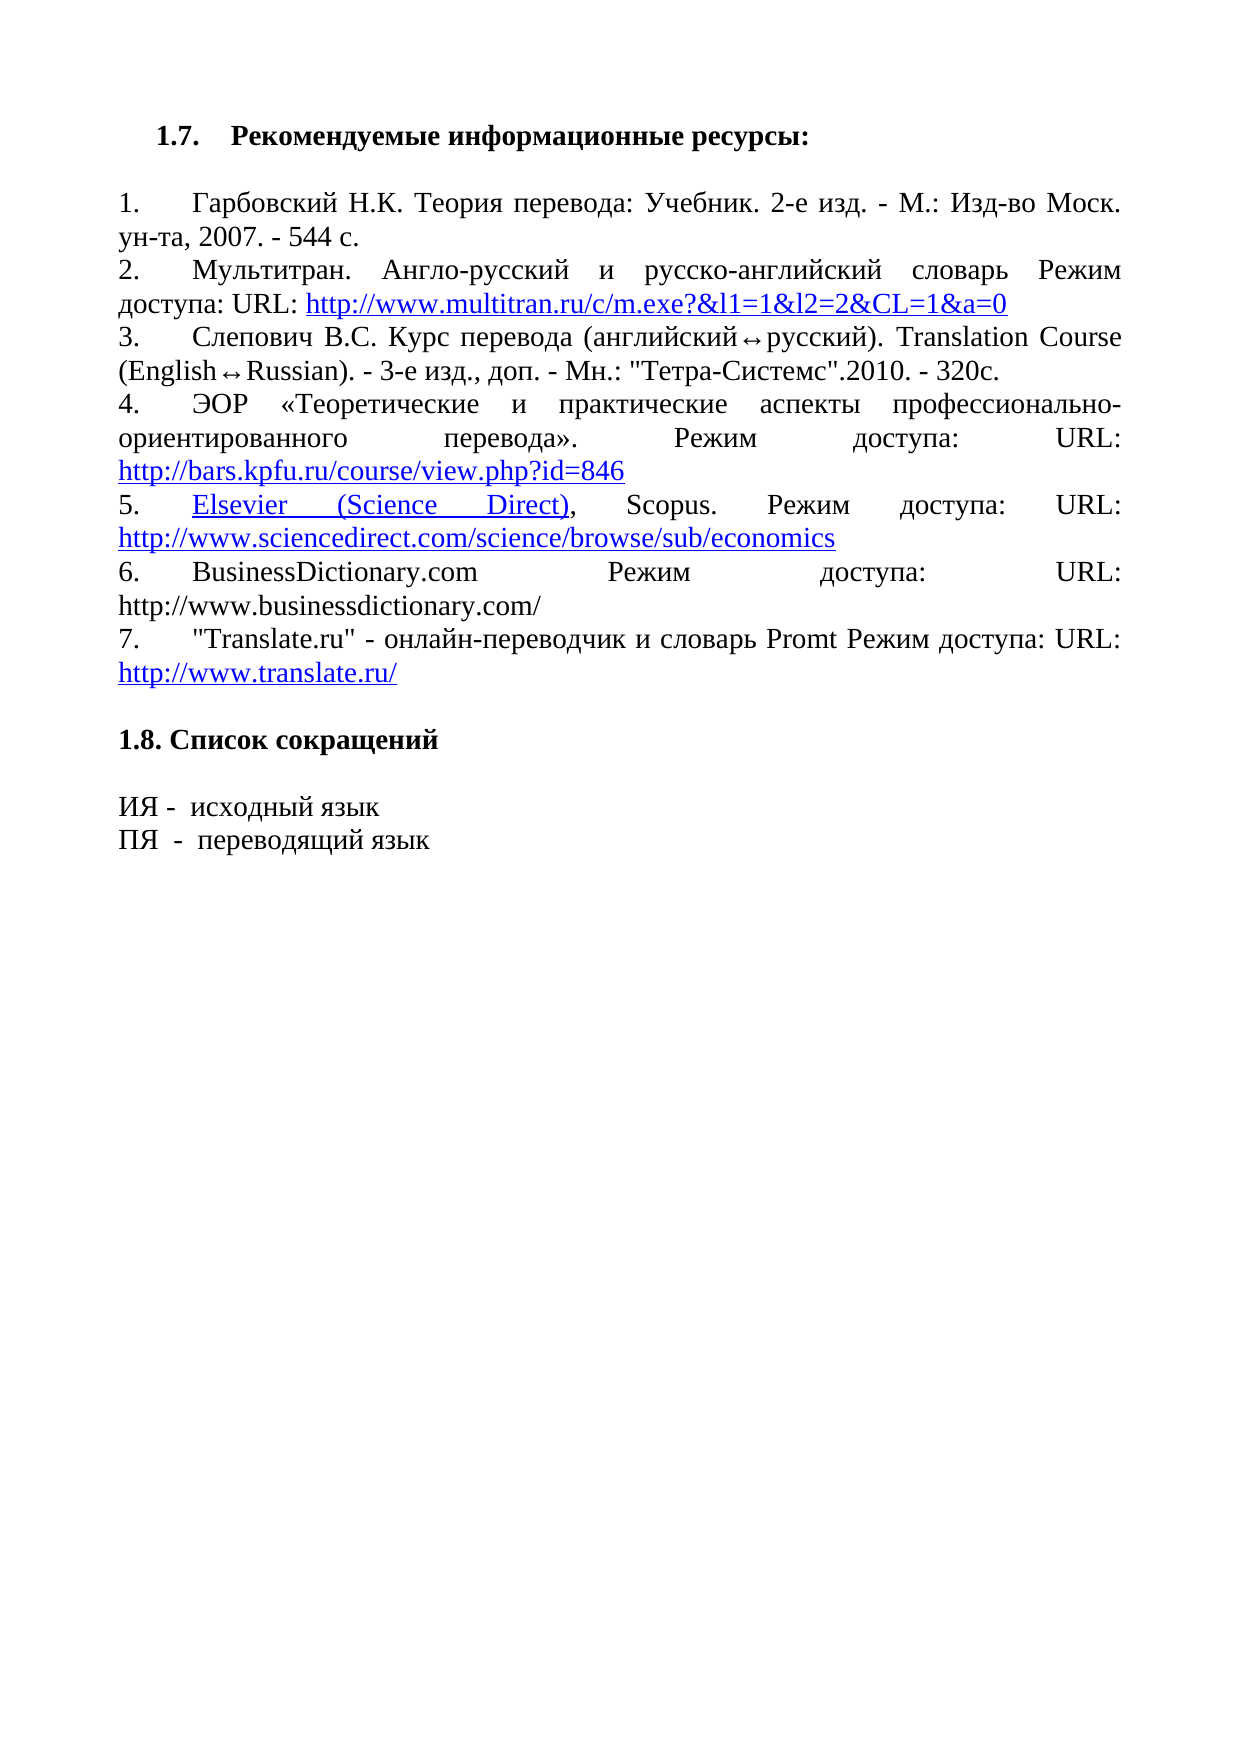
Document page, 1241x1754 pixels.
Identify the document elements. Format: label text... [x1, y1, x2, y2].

list Гарбовский Н.К. Теория перевода: Учебник. 2-е изд. - М.: Изд-во Моск. ун-та, 2007. - 544 с. [118, 185, 1122, 252]
list Мультитран. Англо-русский и русско-английский словарь Режим доступа: URL: http://www.multitran.ru/c/m.exe?&l1=1&l2=2&CL=1&a=0 [118, 252, 1122, 319]
list "Translate.ru" - онлайн-переводчик и словарь Promt Режим доступа: URL: http://www.translate.ru/ [118, 621, 1122, 688]
text ИЯ - исходный язык [118, 789, 1122, 822]
list Рекомендуемые информационные ресурсы: [156, 118, 1122, 152]
text ПЯ - переводящий язык [118, 822, 1122, 856]
list ЭОР «Теоретические и практические аспекты профессионально-ориентированного перевода». Режим доступа: URL: http://bars.kpfu.ru/course/view.php?id=846 [118, 386, 1122, 487]
list Слепович В.С. Курс перевода (английский↔русский). Translation Course (English↔Russian). - 3-е изд., доп. - Мн.: "Тетра-Системс".2010. - 320с. [118, 319, 1122, 386]
text 1.8. Список сокращений [118, 722, 1122, 755]
list Elsevier (Science Direct), Scopus. Режим доступа: URL: http://www.sciencedirect.com/science/browse/sub/economics [118, 487, 1122, 554]
list BusinessDictionary.com Режим доступа: URL: http://www.businessdictionary.com/ [118, 554, 1122, 621]
